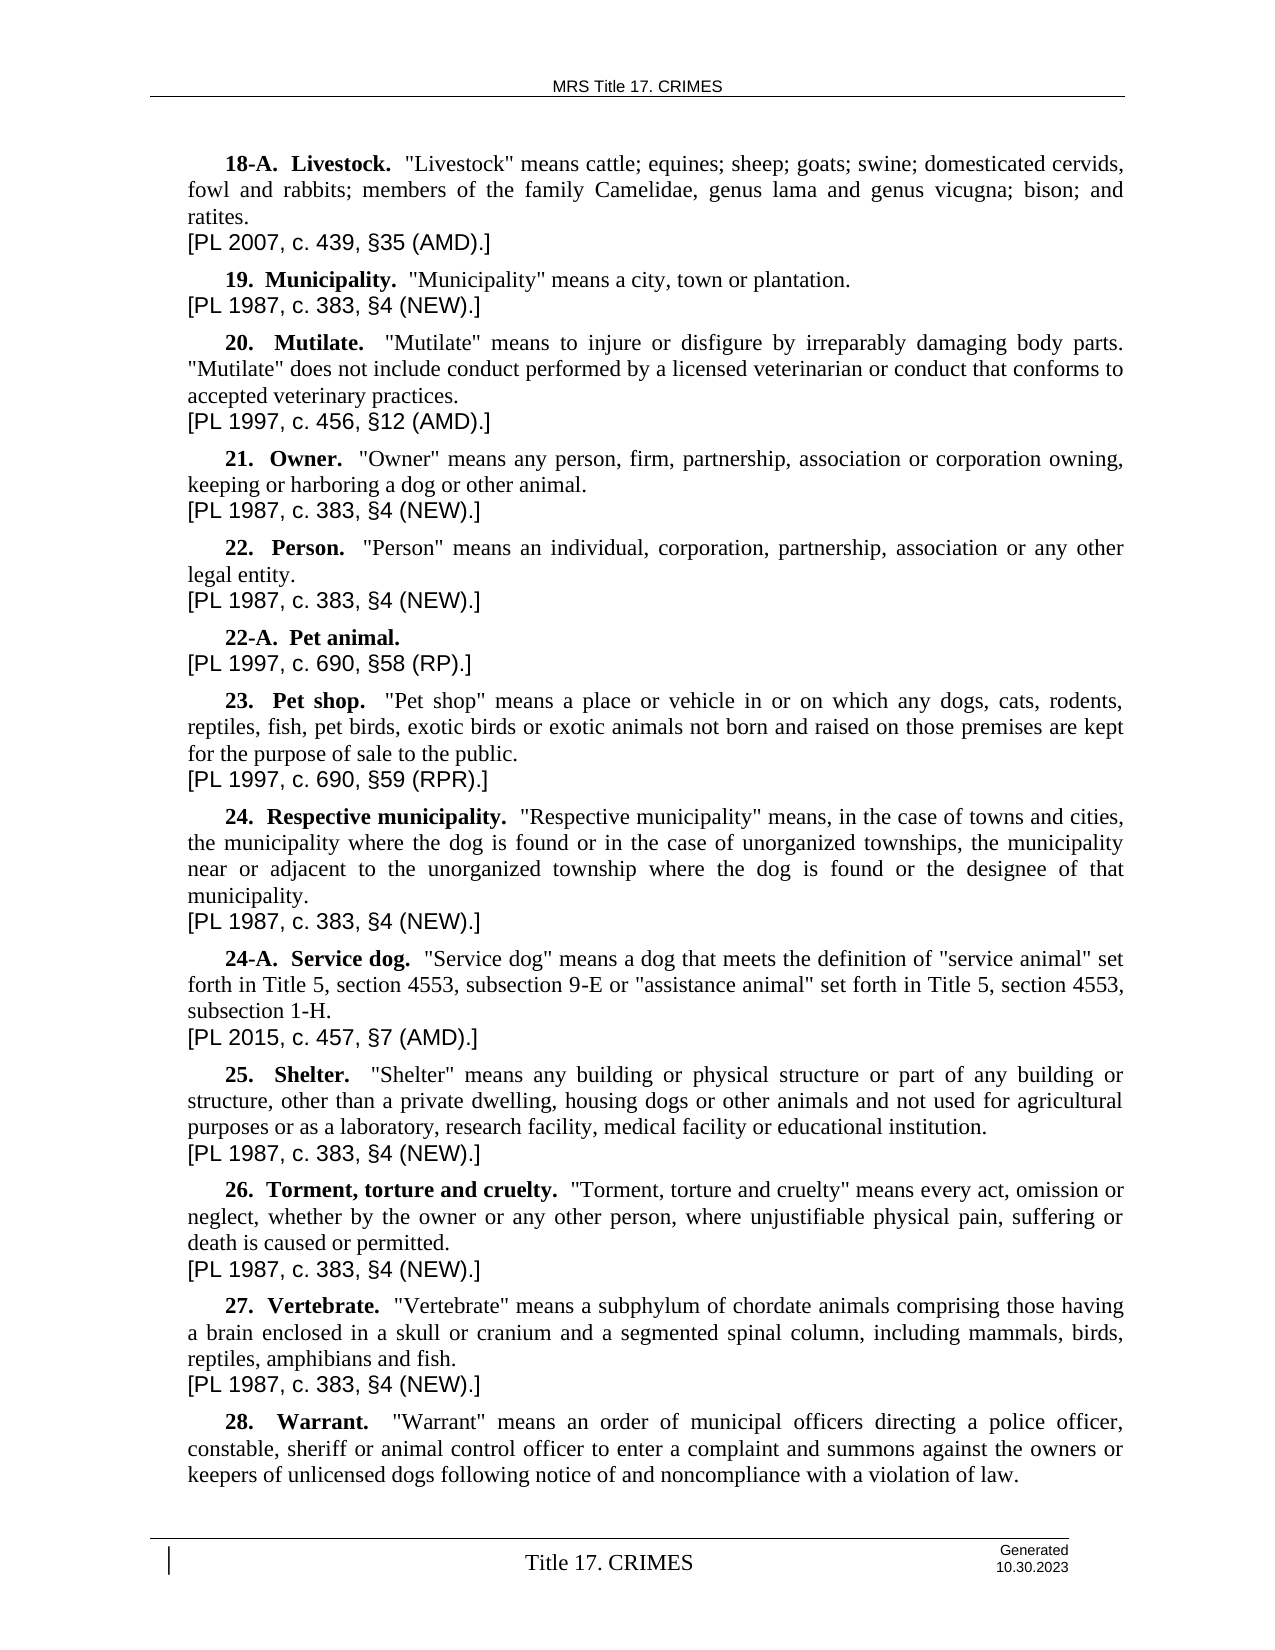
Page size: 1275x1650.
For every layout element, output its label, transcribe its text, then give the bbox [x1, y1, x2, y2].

text 28. Warrant. "Warrant" means an order of municipal officers directing a police officer, constable, sheriff or animal control officer to enter a complaint and summons against the owners or keepers of unlicensed dogs following notice of and noncompliance with a violation of law. [187, 1408, 1125, 1487]
text [PL 1987, c. 383, §4 (NEW).] [187, 1371, 1125, 1398]
text 22. Person. "Person" means an individual, corporation, partnership, association or any other legal entity. [187, 534, 1125, 587]
text [PL 2007, c. 439, §35 (AMD).] [187, 229, 1125, 255]
text [PL 1987, c. 383, §4 (NEW).] [187, 1140, 1125, 1166]
text [PL 1987, c. 383, §4 (NEW).] [187, 587, 1125, 613]
text [PL 2015, c. 457, §7 (AMD).] [187, 1024, 1125, 1050]
text 19. Municipality. "Municipality" means a city, town or plantation. [187, 266, 1125, 292]
text [PL 1997, c. 456, §12 (AMD).] [187, 408, 1125, 434]
text [PL 1987, c. 383, §4 (NEW).] [187, 292, 1125, 318]
text [PL 1987, c. 383, §4 (NEW).] [187, 1256, 1125, 1282]
text 20. Mutilate. "Mutilate" means to injure or disfigure by irreparably damaging body parts. "Mutilate" does not include conduct performed by a licensed veterinarian or conduct that conforms to accepted veterinary practices. [187, 329, 1125, 408]
text 26. Torment, torture and cruelty. "Torment, torture and cruelty" means every act, omission or neglect, whether by the owner or any other person, where unjustifiable physical pain, suffering or death is caused or permitted. [187, 1177, 1125, 1256]
text [PL 1997, c. 690, §59 (RPR).] [187, 766, 1125, 792]
text 24-A. Service dog. "Service dog" means a dog that meets the definition of "service animal" set forth in Title 5, section 4553, subsection 9‑E or "assistance animal" set forth in Title 5, section 4553, subsection 1‑H. [187, 945, 1125, 1024]
text [PL 1997, c. 690, §58 (RP).] [187, 650, 1125, 676]
text 18-A. Livestock. "Livestock" means cattle; equines; sheep; goats; swine; domesticated cervids, fowl and rabbits; members of the family Camelidae, genus lama and genus vicugna; bison; and ratites. [187, 150, 1125, 229]
text 22-A. Pet animal. [187, 624, 1125, 650]
text 27. Vertebrate. "Vertebrate" means a subphylum of chordate animals comprising those having a brain enclosed in a skull or cranium and a segmented spinal column, including mammals, birds, reptiles, amphibians and fish. [187, 1292, 1125, 1371]
text 21. Owner. "Owner" means any person, firm, partnership, association or corporation owning, keeping or harboring a dog or other animal. [187, 445, 1125, 497]
text [PL 1987, c. 383, §4 (NEW).] [187, 908, 1125, 934]
text 24. Respective municipality. "Respective municipality" means, in the case of towns and cities, the municipality where the dog is found or in the case of unorganized townships, the municipality near or adjacent to the unorganized township where the dog is found or the designee of that municipality. [187, 803, 1125, 908]
text 23. Pet shop. "Pet shop" means a place or vehicle in or on which any dogs, cats, rodents, reptiles, fish, pet birds, exotic birds or exotic animals not born and raised on those premises are kept for the purpose of sale to the public. [187, 687, 1125, 766]
text [PL 1987, c. 383, §4 (NEW).] [187, 497, 1125, 524]
text 25. Shelter. "Shelter" means any building or physical structure or part of any building or structure, other than a private dwelling, housing dogs or other animals and not used for agricultural purposes or as a laboratory, research facility, medical facility or educational institution. [187, 1061, 1125, 1140]
